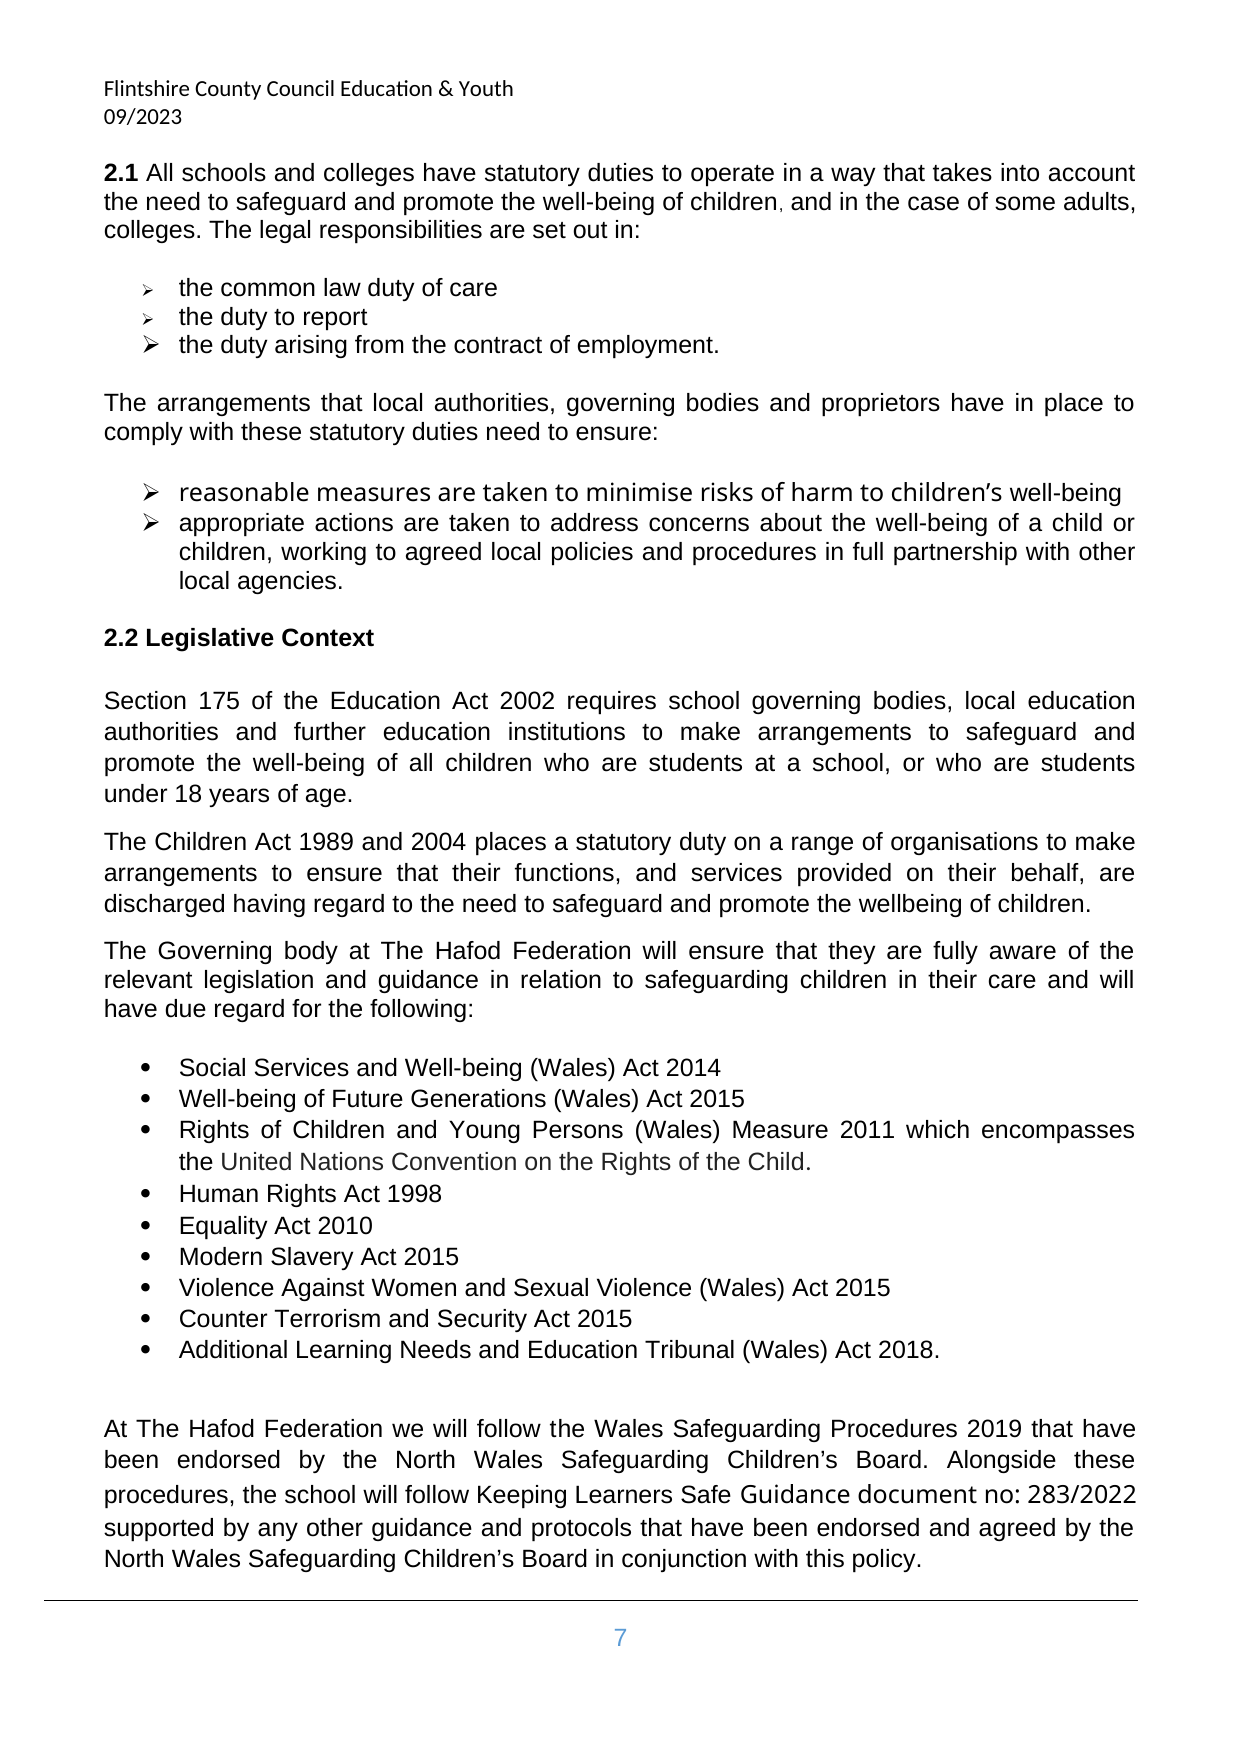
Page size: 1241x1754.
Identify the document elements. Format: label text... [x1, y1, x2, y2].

text 2.1 All schools and colleges have statutory duties to operate in a way that takes into account the need to safeguard and promote the well-being of children, and in the case of some adults, colleges. The legal responsibilities are set out in: [103, 158, 1137, 244]
list Well-being of Future Generations (Wales) Act 2015 [141, 1084, 1137, 1113]
list Rights of Children and Young Persons (Wales) Measure 2011 which encompasses the United Nations Convention on the Rights of the Child. [141, 1115, 1137, 1177]
text The Governing body at The Hafod Federation will ensure that they are fully aware of the relevant legislation and guidance in relation to safeguarding children in their care and will have due regard for the following: [103, 936, 1137, 1022]
list Counter Terrorism and Security Act 2015 [141, 1304, 1137, 1333]
list appropriate actions are taken to address concerns about the well-being of a child or children, working to agreed local policies and procedures in full partnership with other local agencies. [141, 508, 1137, 594]
list the duty arising from the contract of employment. [141, 330, 1137, 359]
list Violence Against Women and Sexual Violence (Wales) Act 2015 [141, 1273, 1137, 1302]
list Human Rights Act 1998 [141, 1179, 1137, 1208]
list the common law duty of care [141, 273, 1137, 302]
text The arrangements that local authorities, governing bodies and proprietors have in place to comply with these statutory duties need to ensure: [103, 388, 1137, 445]
list Social Services and Well-being (Wales) Act 2014 [141, 1053, 1137, 1082]
text The Children Act 1989 and 2004 places a statutory duty on a range of organisations to make arrangements to ensure that their functions, and services provided on their behalf, are discharged having regard to the need to safeguard and promote the wellbeing of children. [103, 826, 1137, 917]
list Modern Slavery Act 2015 [141, 1242, 1137, 1271]
list Equality Act 2010 [141, 1211, 1137, 1239]
text Section 175 of the Education Act 2002 requires school governing bodies, local education authorities and further education institutions to make arrangements to safeguard and promote the well-being of all children who are students at a school, or who are students under 18 years of age. [103, 686, 1137, 807]
list the duty to report [141, 302, 1137, 330]
text 2.2 Legislative Context [103, 623, 1137, 652]
list Additional Learning Needs and Education Tribunal (Wales) Act 2018. [141, 1335, 1137, 1364]
list reasonable measures are taken to minimise risks of harm to children’s well-being [141, 474, 1137, 508]
text At The Hafod Federation we will follow the Wales Safeguarding Procedures 2019 that have been endorsed by the North Wales Safeguarding Children’s Board. Alongside these procedures, the school will follow Keeping Learners Safe Guidance document no: 283/2022 supported by any other guidance and protocols that have been endorsed and agreed by the North Wales Safeguarding Children’s Board in conjunction with this policy. [103, 1414, 1137, 1573]
